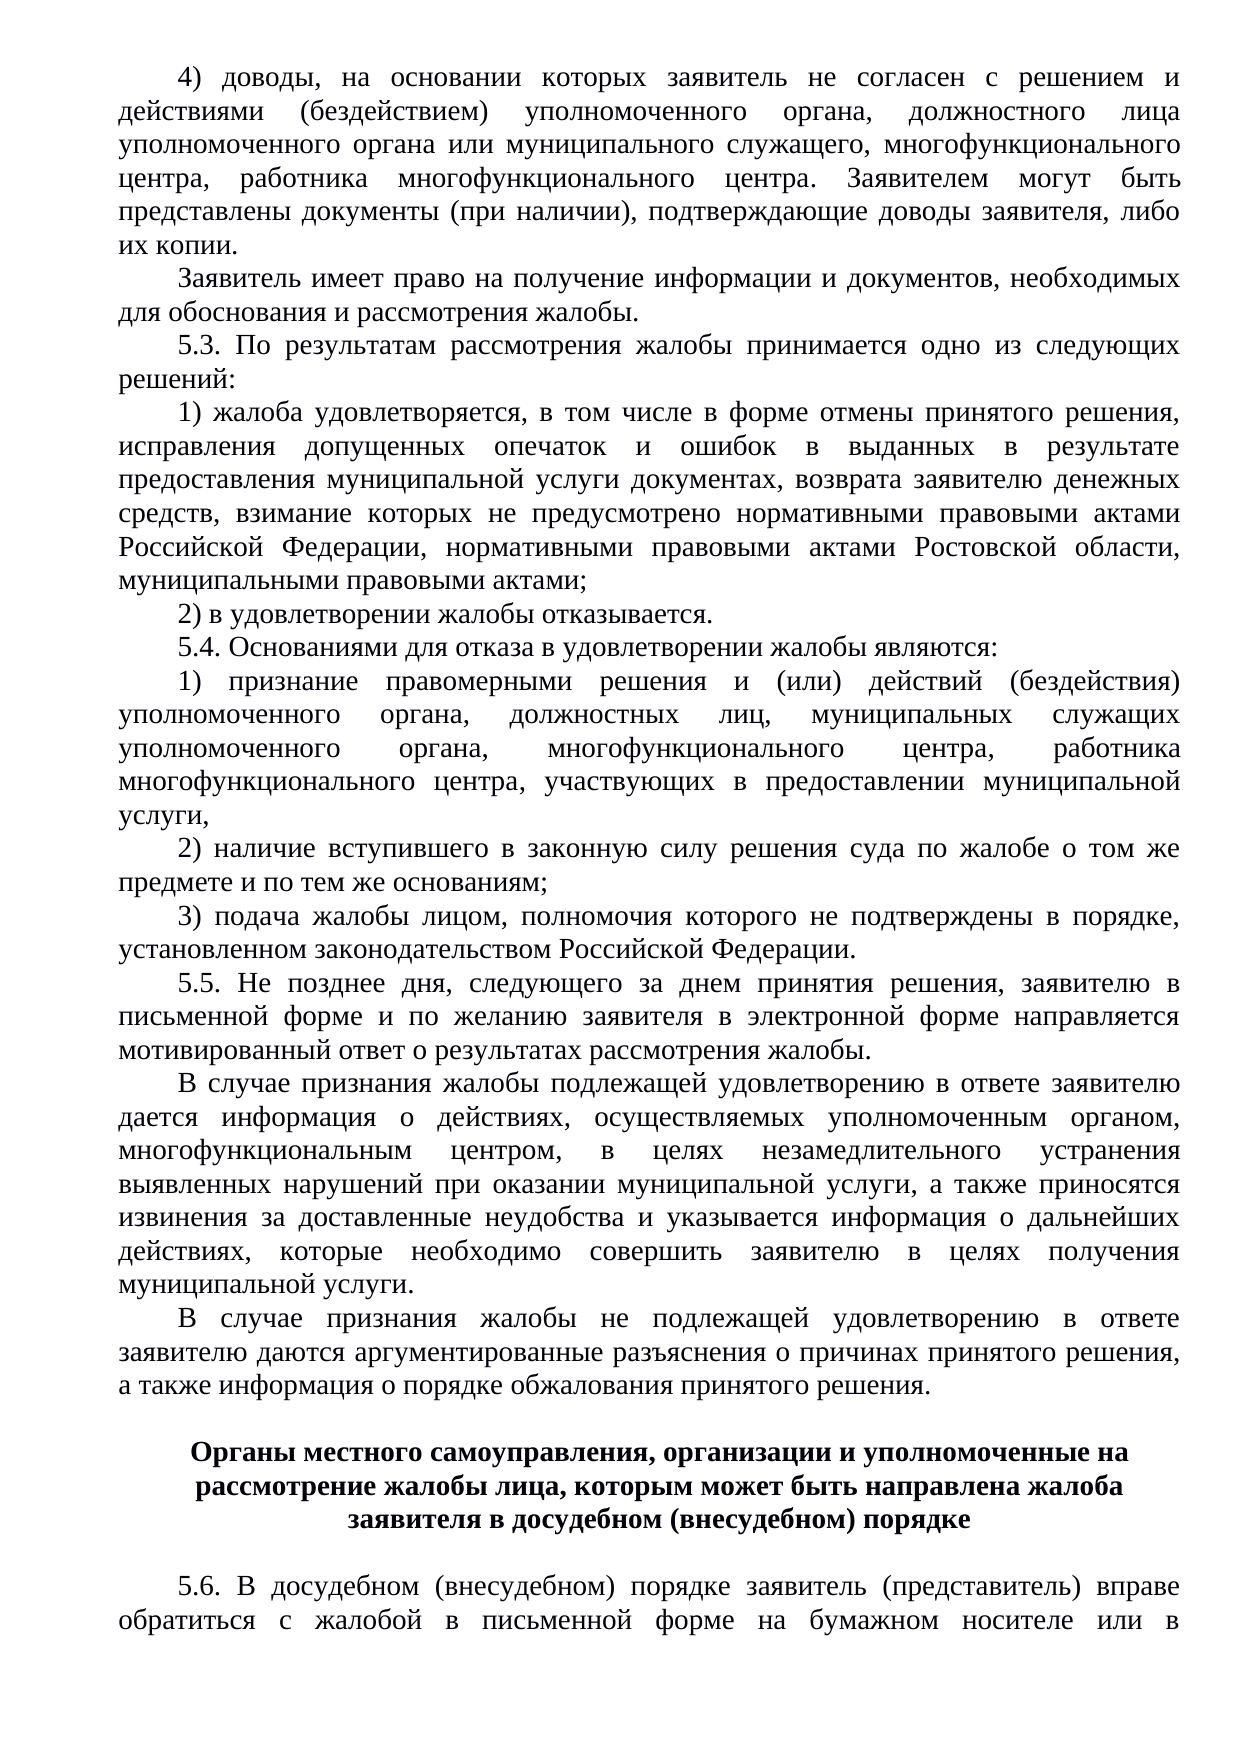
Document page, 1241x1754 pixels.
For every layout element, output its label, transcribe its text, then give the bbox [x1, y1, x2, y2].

text 5.5. Не позднее дня, следующего за днем принятия решения, заявителю в письменной форме и по желанию заявителя в электронной форме направляется мотивированный ответ о результатах рассмотрения жалобы. [118, 965, 1181, 1065]
text 2) наличие вступившего в законную силу решения суда по жалобе о том же предмете и по тем же основаниям; [118, 831, 1181, 898]
text 5.4. Основаниями для отказа в удовлетворении жалобы являются: [118, 629, 1181, 663]
text 5.3. По результатам рассмотрения жалобы принимается одно из следующих решений: [118, 327, 1181, 394]
text 1) жалоба удовлетворяется, в том числе в форме отмены принятого решения, исправления допущенных опечаток и ошибок в выданных в результате предоставления муниципальной услуги документах, возврата заявителю денежных средств, взимание которых не предусмотрено нормативными правовыми актами Российской Федерации, нормативными правовыми актами Ростовской области, муниципальными правовыми актами; [118, 394, 1181, 596]
text Заявитель имеет право на получение информации и документов, необходимых для обоснования и рассмотрения жалобы. [118, 260, 1181, 327]
text 1) признание правомерными решения и (или) действий (бездействия) уполномоченного органа, должностных лиц, муниципальных служащих уполномоченного органа, многофункционального центра, работника многофункционального центра, участвующих в предоставлении муниципальной услуги, [118, 663, 1181, 831]
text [118, 1568, 1181, 1636]
text 3) подача жалобы лицом, полномочия которого не подтверждены в порядке, установленном законодательством Российской Федерации. [118, 898, 1181, 965]
subtitle Органы местного самоуправления, организации и уполномоченные на рассмотрение жалобы лица, которым может быть направлена жалоба заявителя в досудебном (внесудебном) порядке [138, 1434, 1181, 1535]
text 4) доводы, на основании которых заявитель не согласен с решением и действиями (бездействием) уполномоченного органа, должностного лица уполномоченного органа или муниципального служащего, многофункционального центра, работника многофункционального центра. Заявителем могут быть представлены документы (при наличии), подтверждающие доводы заявителя, либо их копии. [118, 59, 1181, 260]
text 2) в удовлетворении жалобы отказывается. [118, 596, 1181, 629]
text В случае признания жалобы не подлежащей удовлетворению в ответе заявителю даются аргументированные разъяснения о причинах принятого решения, а также информация о порядке обжалования принятого решения. [118, 1300, 1181, 1401]
text В случае признания жалобы подлежащей удовлетворению в ответе заявителю дается информация о действиях, осуществляемых уполномоченным органом, многофункциональным центром, в целях незамедлительного устранения выявленных нарушений при оказании муниципальной услуги, а также приносятся извинения за доставленные неудобства и указывается информация о дальнейших действиях, которые необходимо совершить заявителю в целях получения муниципальной услуги. [118, 1065, 1181, 1300]
